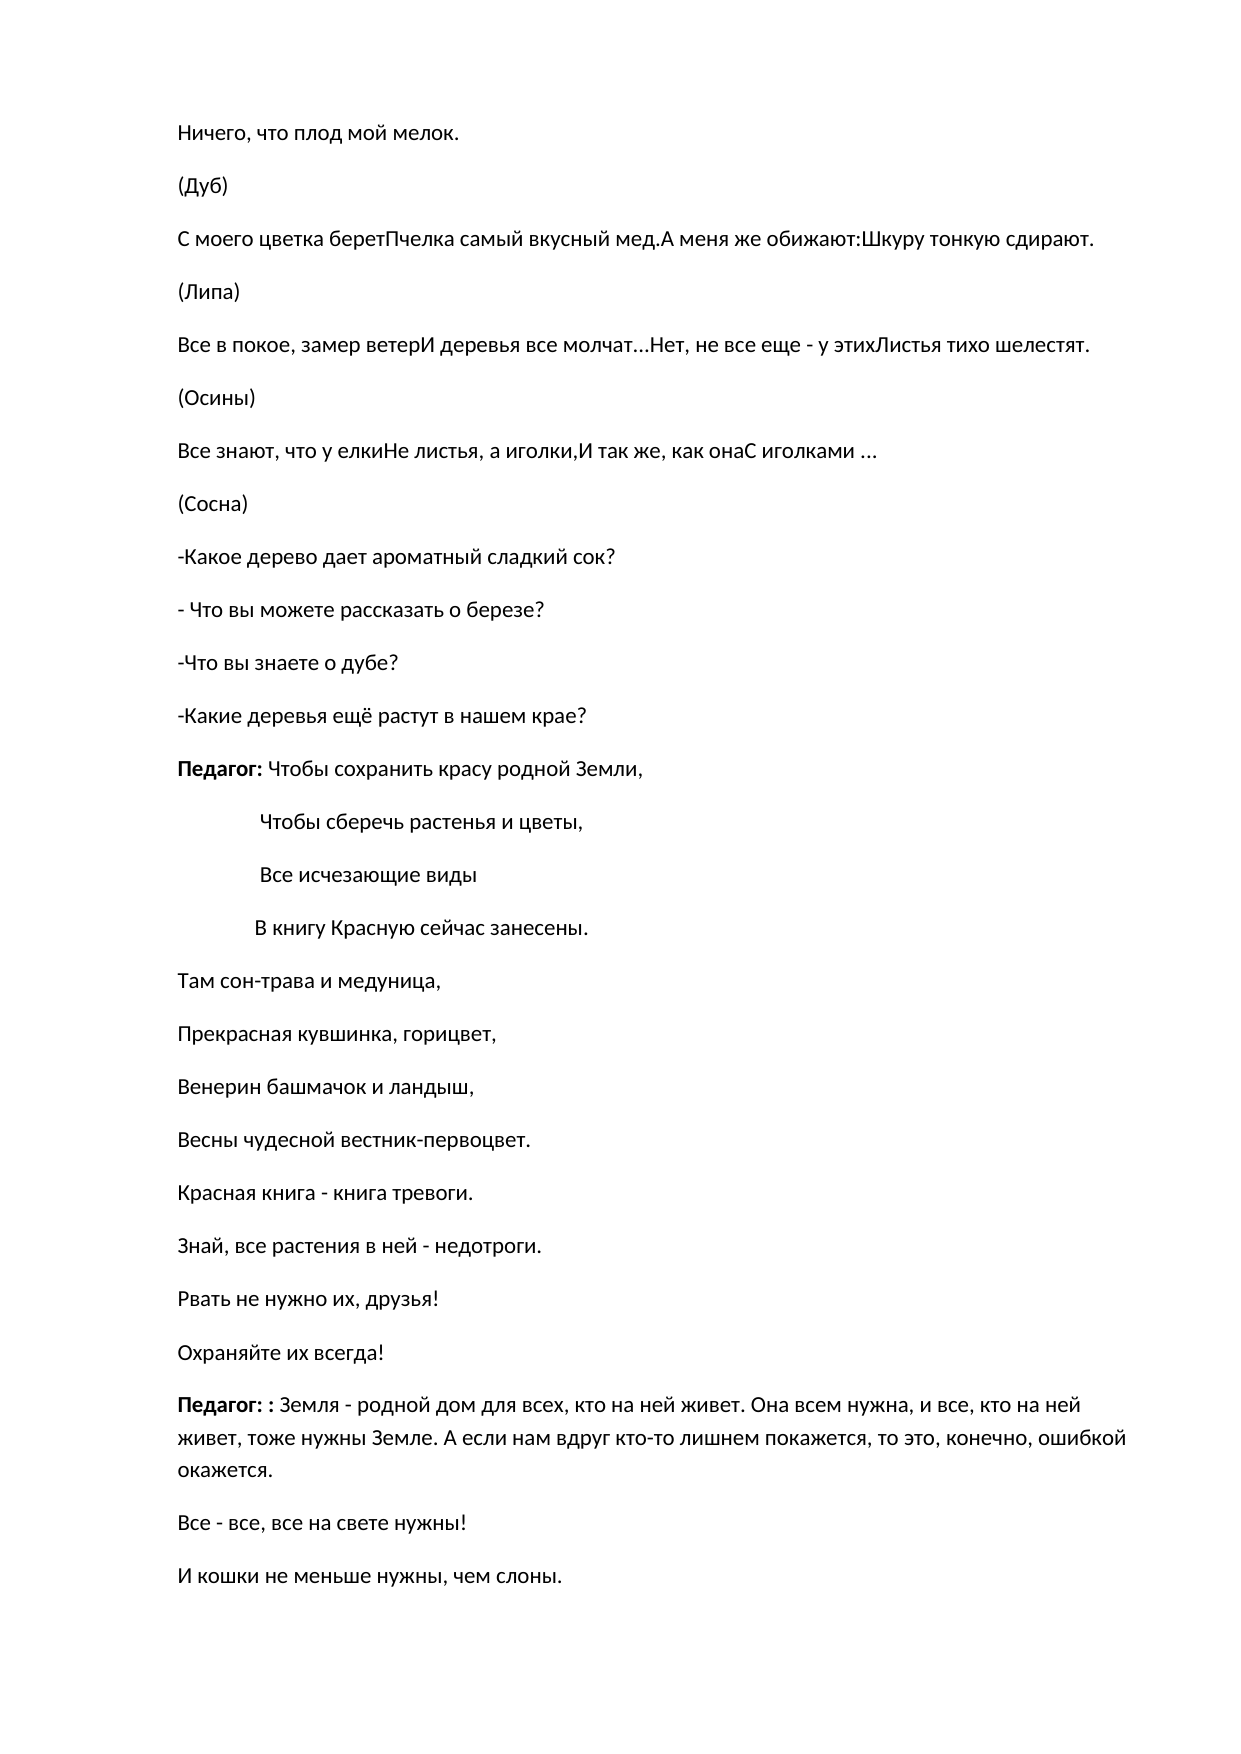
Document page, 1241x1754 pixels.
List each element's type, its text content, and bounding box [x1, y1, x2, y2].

text Венерин башмачок и ландыш, [177, 1072, 1152, 1101]
text (Сосна) [177, 489, 1152, 517]
text Знай, все растения в ней - недотроги. [177, 1232, 1152, 1259]
text (Осины) [177, 383, 1152, 411]
text -Какие деревья ещё растут в нашем крае? [177, 701, 1152, 729]
text В книгу Красную сейчас занесены. [177, 913, 1152, 941]
text Педагог: Чтобы сохранить красу родной Земли, [177, 754, 1152, 782]
text Красная книга - книга тревоги. [177, 1178, 1152, 1207]
text Охраняйте их всегда! [177, 1338, 1152, 1366]
text - Что вы можете рассказать о березе? [177, 595, 1152, 623]
text Педагог: : Земля - родной дом для всех, кто на ней живет. Она всем нужна, и все, кто на ней живет, тоже нужны Земле. А если нам вдруг кто-то лишнем покажется, то это, конечно, ошибкой окажется. [177, 1391, 1152, 1483]
text Чтобы сберечь растенья и цветы, [177, 807, 1152, 835]
text Все исчезающие виды [177, 860, 1152, 888]
text С моего цветка беретПчелка самый вкусный мед.А меня же обижают:Шкуру тонкую сдирают. [177, 224, 1152, 252]
text Рвать не нужно их, друзья! [177, 1284, 1152, 1313]
text Все знают, что у елкиНе листья, а иголки,И так же, как онаС иголками ... [177, 436, 1152, 464]
text И кошки не меньше нужны, чем слоны. [177, 1561, 1152, 1589]
text -Что вы знаете о дубе? [177, 648, 1152, 676]
text Там сон-трава и медуница, [177, 966, 1152, 994]
text (Дуб) [177, 171, 1152, 199]
text Ничего, что плод мой мелок. [177, 118, 1152, 146]
text Прекрасная кувшинка, горицвет, [177, 1019, 1152, 1047]
text (Липа) [177, 277, 1152, 305]
text -Какое дерево дает ароматный сладкий сок? [177, 542, 1152, 570]
text Весны чудесной вестник-первоцвет. [177, 1126, 1152, 1153]
text Все в покое, замер ветерИ деревья все молчат...Нет, не все еще - у этихЛистья тихо шелестят. [177, 330, 1152, 358]
text Все - все, все на свете нужны! [177, 1508, 1152, 1536]
